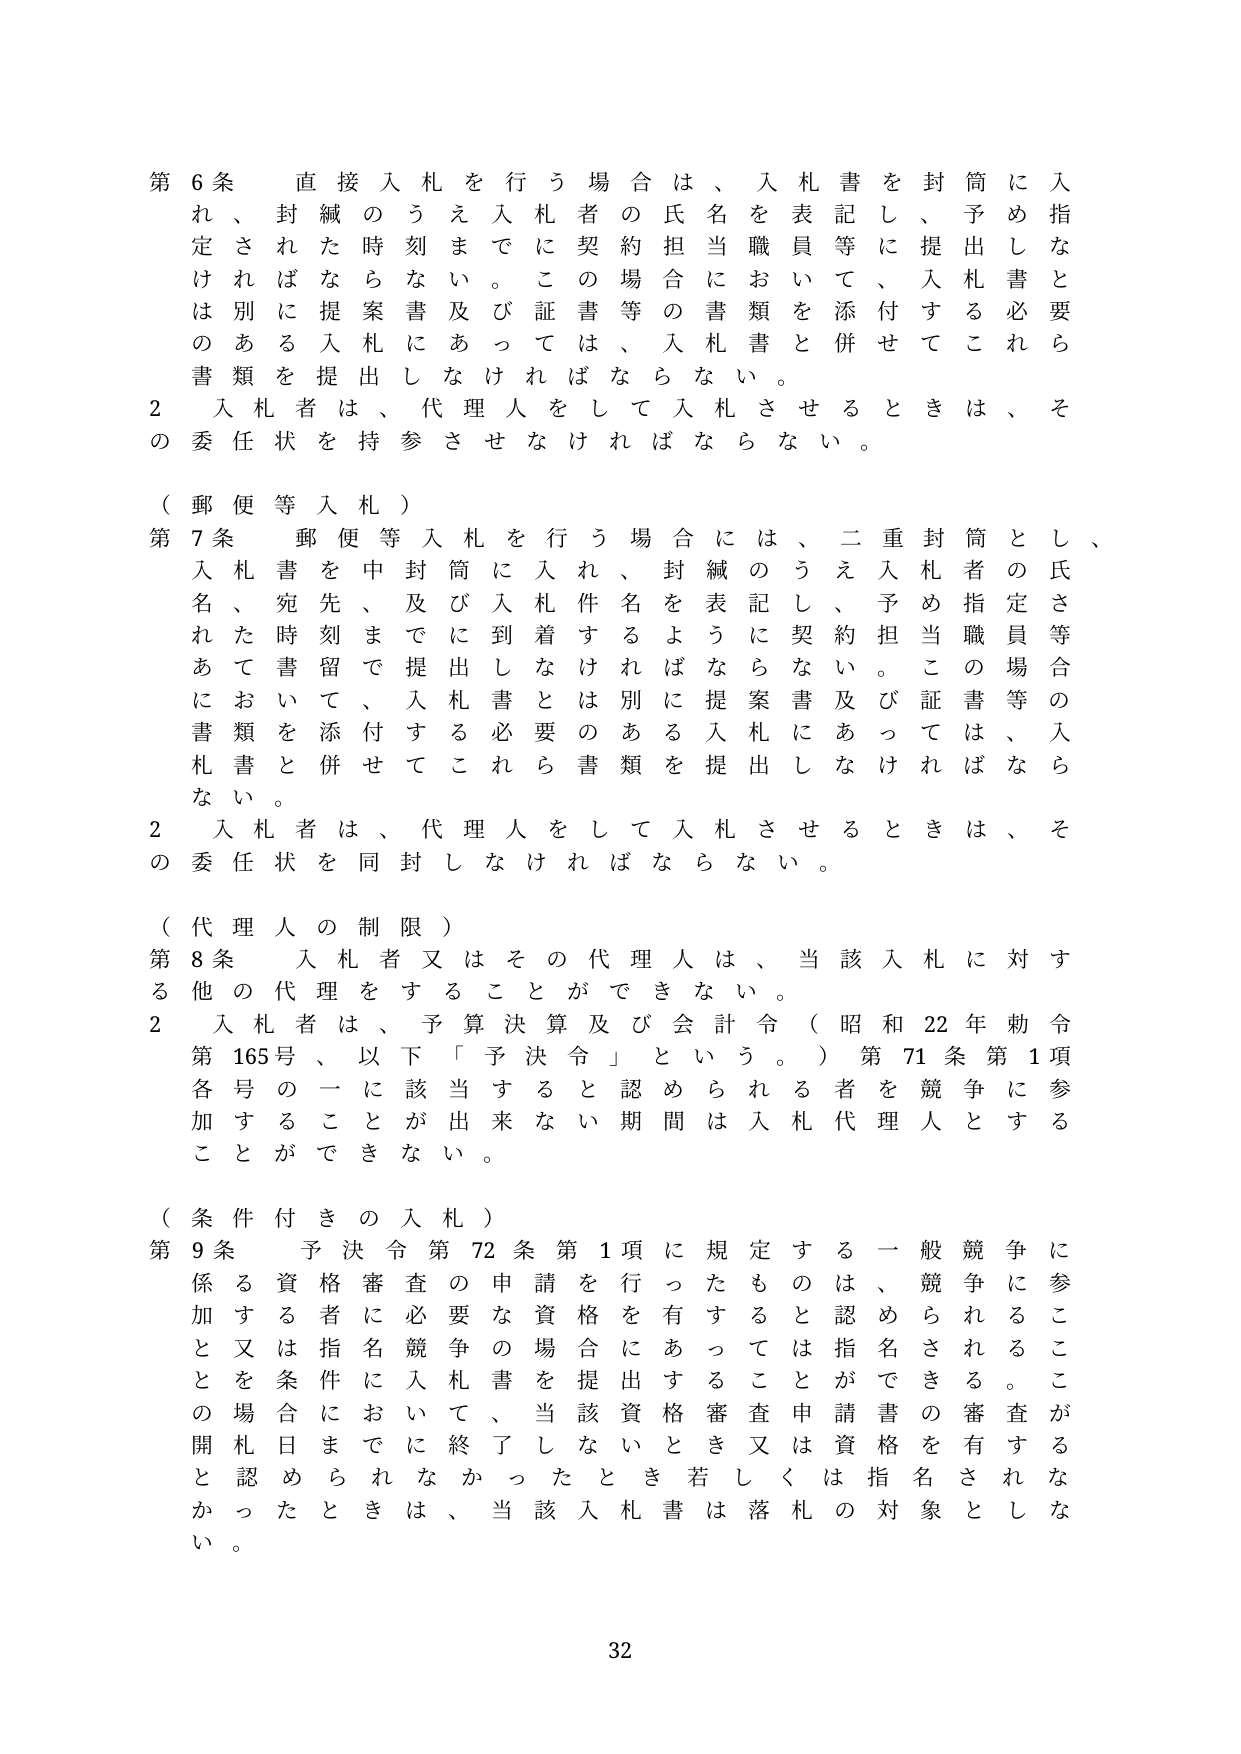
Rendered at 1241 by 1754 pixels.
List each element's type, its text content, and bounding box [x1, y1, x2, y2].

text （郵便等入札） [149, 488, 1091, 521]
text （条件付きの入札） [149, 1201, 1091, 1233]
text 2 入札者は、代理人をして入札させるときは、その委任状を同封しなければならない。 [149, 812, 1091, 877]
text 第8条 入札者又はその代理人は、当該入札に対する他の代理をすることができない。 [149, 942, 1091, 1007]
text 第9条 予決令第72条第1項に規定する一般競争に係る資格審査の申請を行ったものは、競争に参加する者に必要な資格を有すると認められること又は指名競争の場合にあっては指名されることを条件に入札書を提出することができる。この場合において、当該資格審査申請書の審査が開札日までに終了しないとき又は資格を有すると認められなかったとき若しくは指名されなかったときは、当該入札書は落札の対象としない。 [149, 1233, 1091, 1557]
text 第7条 郵便等入札を行う場合には、二重封筒とし、入札書を中封筒に入れ、封緘のうえ入札者の氏名、宛先、及び入札件名を表記し、予め指定された時刻までに到着するように契約担当職員等あて書留で提出しなければならない。この場合において、入札書とは別に提案書及び証書等の書類を添付する必要のある入札にあっては、入札書と併せてこれら書類を提出しなければならない。 [149, 521, 1091, 812]
text 2 入札者は、予算決算及び会計令（昭和22年勅令第165号、以下「予決令」という。）第71条第1項各号の一に該当すると認められる者を競争に参加することが出来ない期間は入札代理人とすることができない。 [149, 1007, 1091, 1168]
text 第6条 直接入札を行う場合は、入札書を封筒に入れ、封緘のうえ入札者の氏名を表記し、予め指定された時刻までに契約担当職員等に提出しなければならない。この場合において、入札書とは別に提案書及び証書等の書類を添付する必要のある入札にあっては、入札書と併せてこれら書類を提出しなければならない。 [149, 164, 1091, 391]
text 2 入札者は、代理人をして入札させるときは、その委任状を持参させなければならない。 [149, 391, 1091, 456]
text （代理人の制限） [149, 909, 1091, 942]
